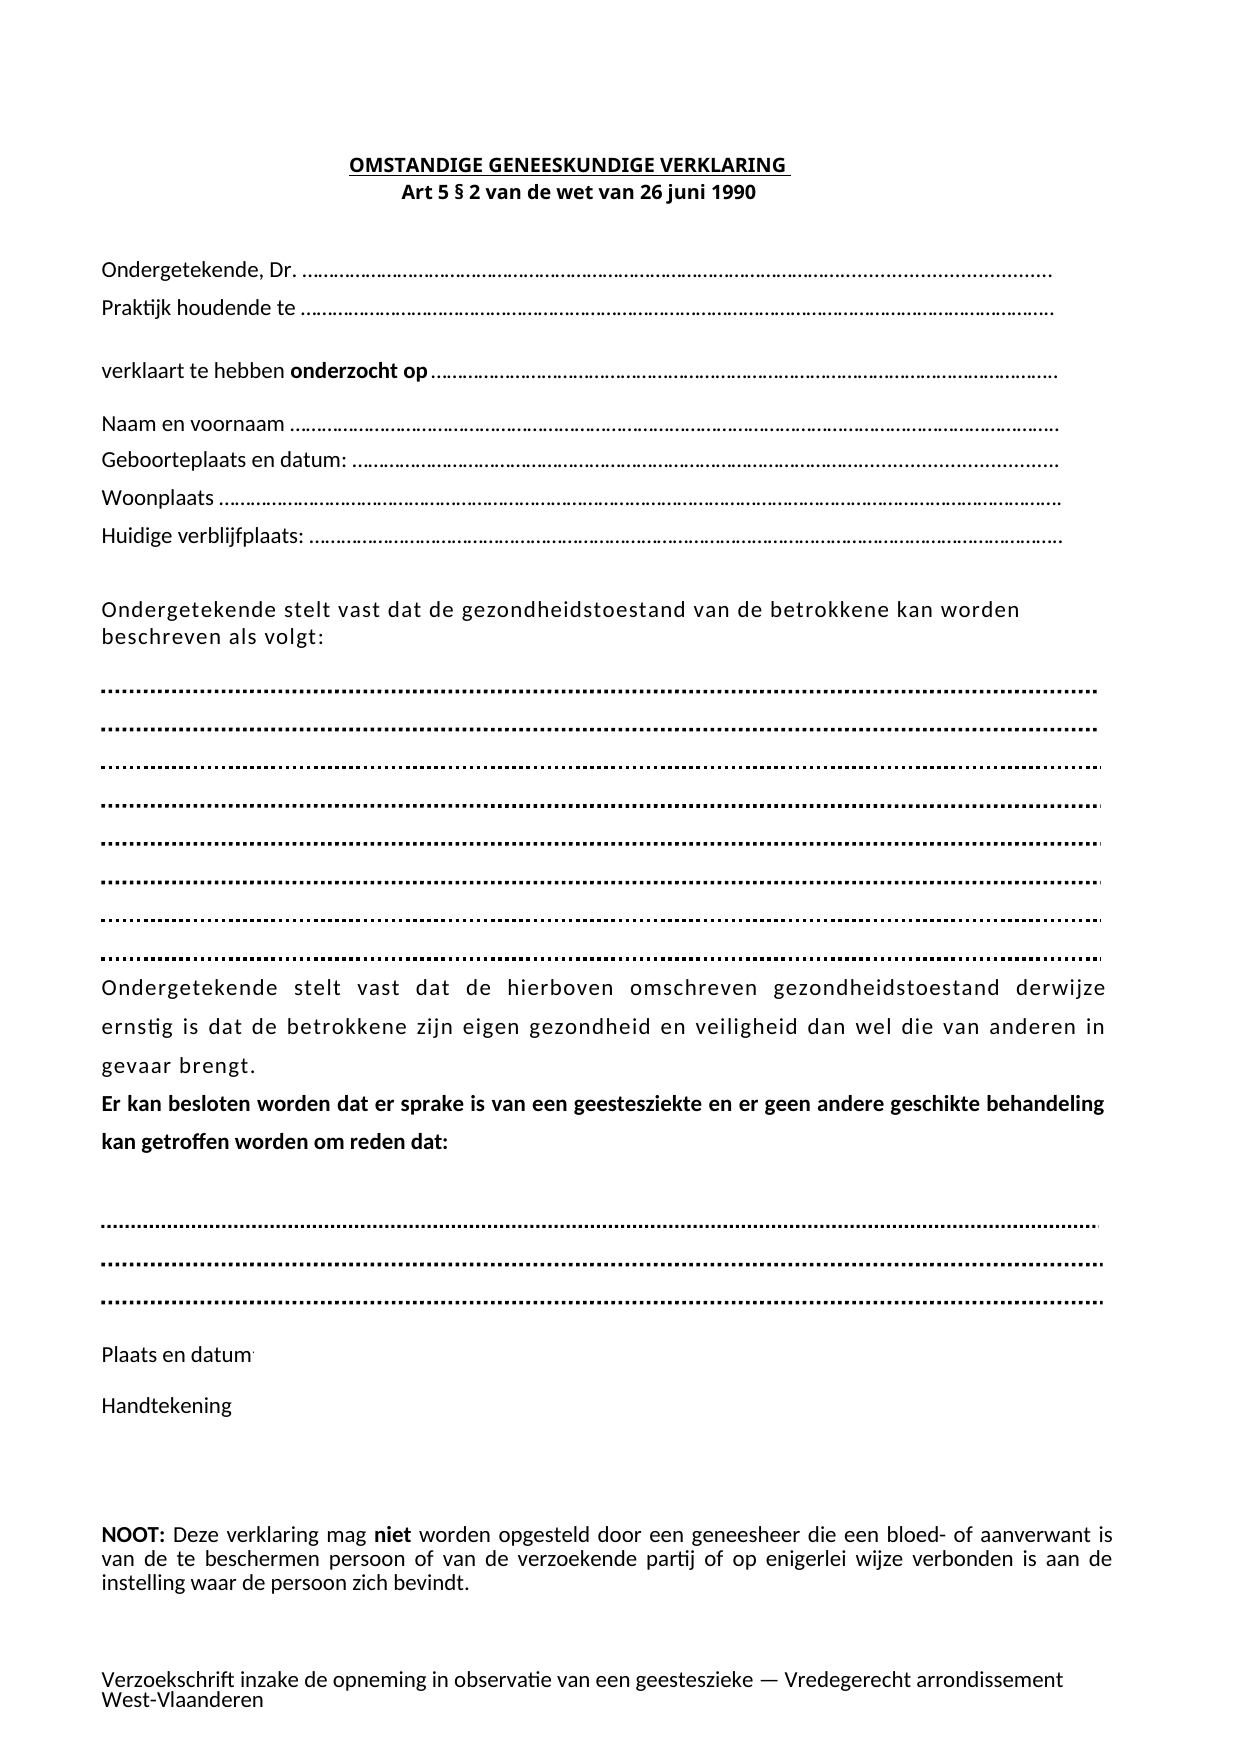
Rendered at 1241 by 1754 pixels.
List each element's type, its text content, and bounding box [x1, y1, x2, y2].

text Geboorteplaats en datum: ……………………………………………………………………………………................................... [101, 447, 1114, 472]
text Plaats en datum. Handtekening [101, 1322, 1114, 1424]
text OMSTANDIGE GENEESKUNDIGE VERKLARING [349, 152, 934, 178]
text NOOT: Deze verklaring mag niet worden opgesteld door een geneesheer die een bloed- of aanverwant is van de te beschermen persoon of van de verzoekende partij of op enigerlei wijze verbonden is aan de instelling waar de persoon zich bevindt. [101, 1523, 1114, 1595]
text Ondergetekende stelt vast dat de gezondheidstoestand van de betrokkene kan worden beschreven als volgt: [101, 595, 1107, 650]
text Praktijk houdende te …………………………………………………………………………………………………………………………….. [101, 295, 1114, 321]
text Woonplaats ……………………………………………………………………………………………………………………………………………. [101, 485, 1114, 510]
text verklaart te hebben onderzocht op ……………………………………………………………………………………………………….. [101, 358, 1114, 384]
text Er kan besloten worden dat er sprake is van een geestesziekte en er geen andere geschikte behandeling kan getroffen worden om reden dat: [101, 1081, 1107, 1157]
text Art 5 § 2 van de wet van 26 juni 1990 [401, 178, 934, 204]
text Huidige verblijfplaats: …………………………………………………………………………………………………………………………….. [101, 523, 1114, 548]
text Ondergetekende, Dr. …………………………………………………………………………………………..................................... [101, 257, 1114, 283]
text Verzoekschrift inzake de opneming in observatie van een geesteszieke — Vredegerecht arrondissement West-Vlaanderen [101, 1671, 1114, 1711]
text Ondergetekende stelt vast dat de hierboven omschreven gezondheidstoestand derwijze ernstig is dat de betrokkene zijn eigen gezondheid en veiligheid dan wel die van anderen in gevaar brengt. [101, 964, 1107, 1081]
text Naam en voornaam ……………………………………………………………………………………………………………………………….. [101, 409, 1114, 437]
